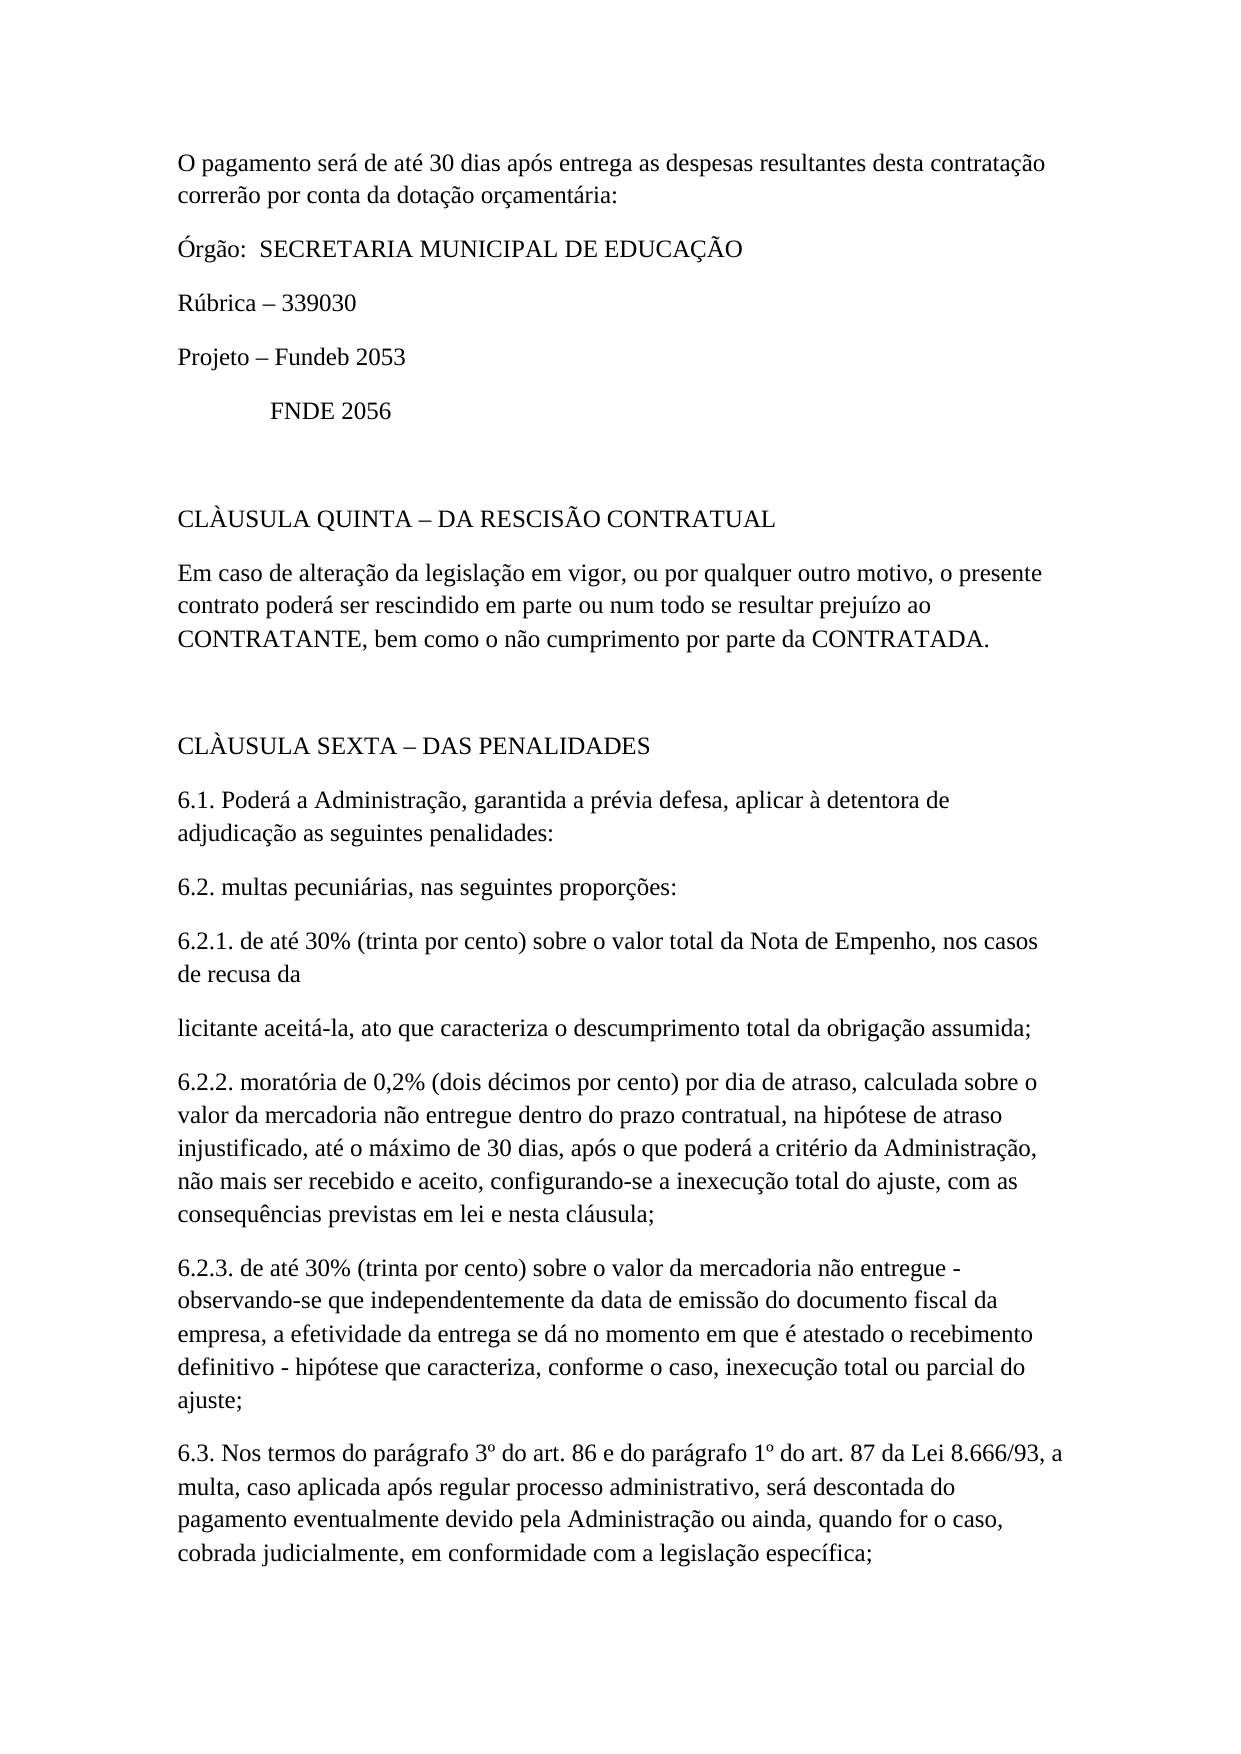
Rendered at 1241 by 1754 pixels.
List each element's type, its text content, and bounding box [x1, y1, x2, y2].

text Projeto – Fundeb 2053 [177, 342, 1063, 371]
text 6.2.3. de até 30% (trinta por cento) sobre o valor da mercadoria não entregue - observando-se que independentemente da data de emissão do documento fiscal da empresa, a efetividade da entrega se dá no momento em que é atestado o recebimento definitivo - hipótese que caracteriza, conforme o caso, inexecução total ou parcial do ajuste; [177, 1253, 1063, 1413]
text 6.2.1. de até 30% (trinta por cento) sobre o valor total da Nota de Empenho, nos casos de recusa da [177, 926, 1063, 988]
text 6.1. Poderá a Administração, garantida a prévia defesa, aplicar à detentora de adjudicação as seguintes penalidades: [177, 785, 1063, 847]
text Em caso de alteração da legislação em vigor, ou por qualquer outro motivo, o presente contrato poderá ser rescindido em parte ou num todo se resultar prejuízo ao CONTRATANTE, bem como o não cumprimento por parte da CONTRATADA. [177, 558, 1063, 652]
text O pagamento será de até 30 dias após entrega as despesas resultantes desta contratação correrão por conta da dotação orçamentária: [177, 148, 1063, 209]
text Rúbrica – 339030 [177, 288, 1063, 317]
text FNDE 2056 [177, 396, 1063, 425]
text licitante aceitá-la, ato que caracteriza o descumprimento total da obrigação assumida; [177, 1013, 1063, 1042]
text CLÀUSULA SEXTA – DAS PENALIDADES [177, 731, 1063, 760]
text 6.2.2. moratória de 0,2% (dois décimos por cento) por dia de atraso, calculada sobre o valor da mercadoria não entregue dentro do prazo contratual, na hipótese de atraso injustificado, até o máximo de 30 dias, após o que poderá a critério da Administração, não mais ser recebido e aceito, configurando-se a inexecução total do ajuste, com as consequências previstas em lei e nesta cláusula; [177, 1067, 1063, 1227]
text 6.3. Nos termos do parágrafo 3º do art. 86 e do parágrafo 1º do art. 87 da Lei 8.666/93, a multa, caso aplicada após regular processo administrativo, será descontada do pagamento eventualmente devido pela Administração ou ainda, quando for o caso, cobrada judicialmente, em conformidade com a legislação específica; [177, 1438, 1063, 1566]
text Órgão: SECRETARIA MUNICIPAL DE EDUCAÇÃO [177, 234, 1063, 263]
text CLÀUSULA QUINTA – DA RESCISÃO CONTRATUAL [177, 504, 1063, 532]
text 6.2. multas pecuniárias, nas seguintes proporções: [177, 872, 1063, 901]
